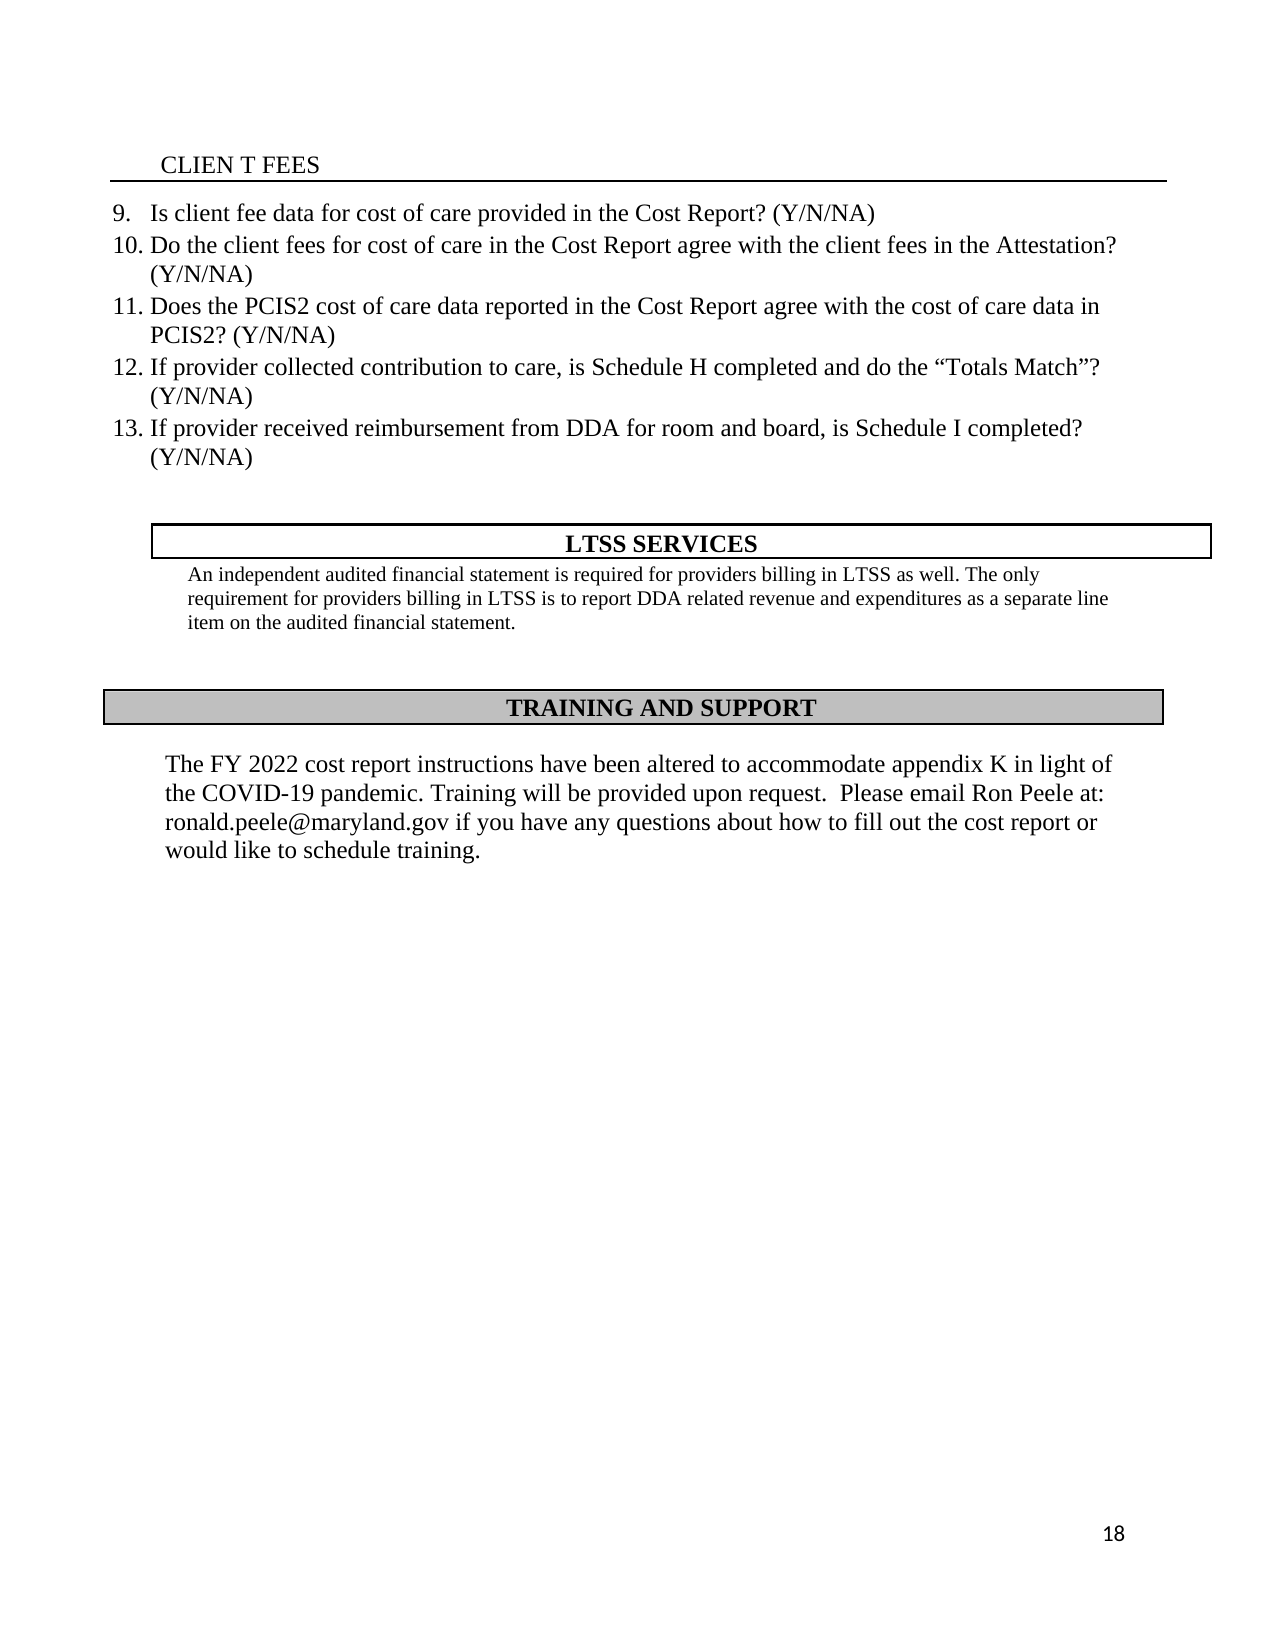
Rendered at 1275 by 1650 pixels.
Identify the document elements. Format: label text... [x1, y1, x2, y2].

text The FY 2022 cost report instructions have been altered to accommodate appendix K in light of the COVID-19 pandemic. Training will be provided upon request. Please email Ron Peele at: ronald.peele@maryland.gov if you have any questions about how to fill out the cost report or would like to schedule training. [165, 749, 1125, 864]
text An independent audited financial statement is required for providers billing in LTSS as well. The only requirement for providers billing in LTSS is to report DDA related revenue and expenditures as a separate line item on the audited financial statement. [150, 562, 1125, 634]
list Does the PCIS2 cost of care data reported in the Cost Report agree with the cost of care data in PCIS2? (Y/N/NA) [112, 291, 1125, 349]
list Is client fee data for cost of care provided in the Cost Report? (Y/N/NA) [112, 198, 1125, 226]
text TRAINING AND SUPPORT [198, 693, 1125, 722]
text CLIEN T FEES [160, 150, 1125, 179]
text LTSS SERVICES [198, 529, 1125, 558]
list If provider collected contribution to care, is Schedule H completed and do the “Totals Match”? (Y/N/NA) [112, 352, 1125, 410]
list Do the client fees for cost of care in the Cost Report agree with the client fees in the Attestation? (Y/N/NA) [112, 230, 1125, 288]
list If provider received reimbursement from DDA for room and board, is Schedule I completed? (Y/N/NA) [112, 413, 1125, 471]
